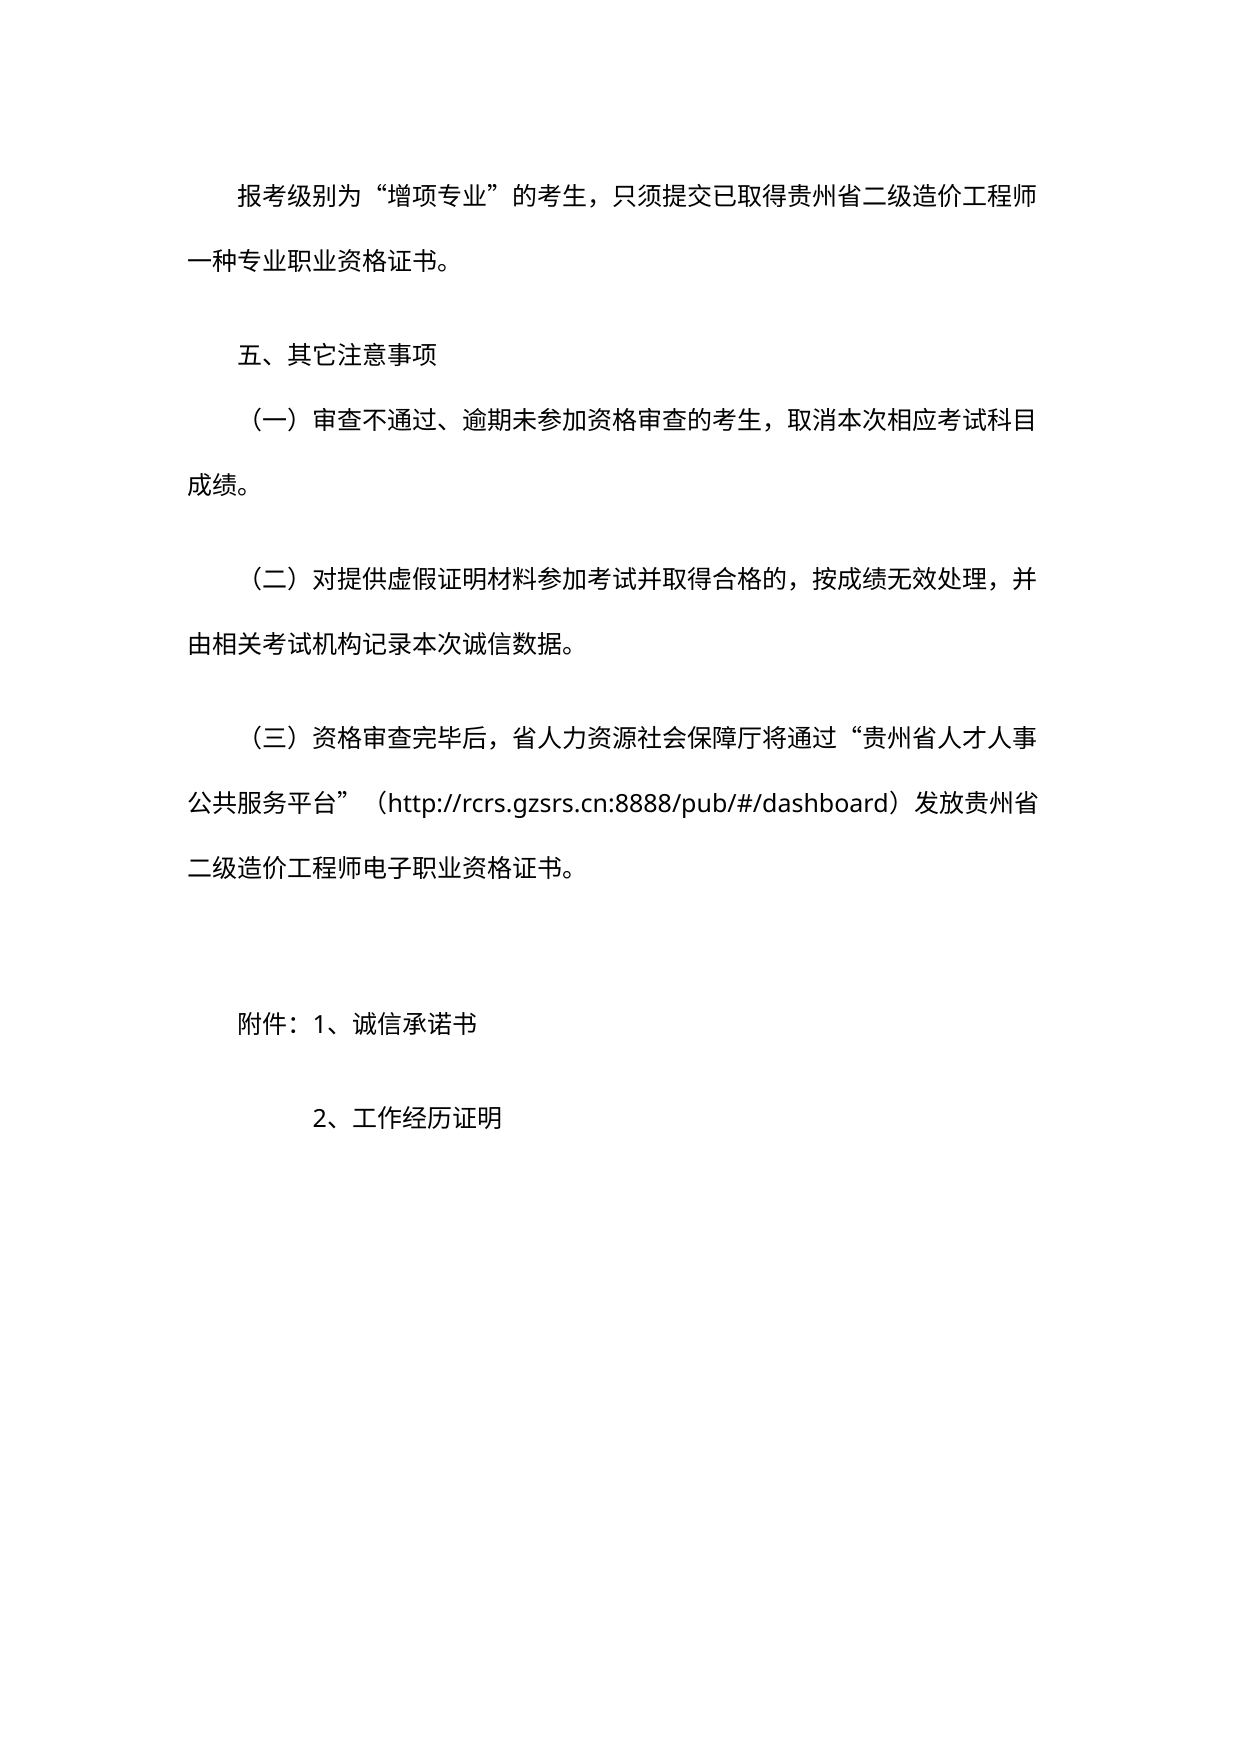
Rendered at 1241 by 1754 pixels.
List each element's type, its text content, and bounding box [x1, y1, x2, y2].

subtitle 2、工作经历证明 [187, 1084, 1053, 1149]
subtitle 报考级别为“增项专业”的考生，只须提交已取得贵州省二级造价工程师一种专业职业资格证书。 [187, 162, 1053, 292]
subtitle 五、其它注意事项 （一）审查不通过、逾期未参加资格审查的考生，取消本次相应考试科目成绩。 [187, 321, 1053, 516]
subtitle 附件：1、诚信承诺书 [187, 990, 1053, 1055]
subtitle （二）对提供虚假证明材料参加考试并取得合格的，按成绩无效处理，并由相关考试机构记录本次诚信数据。 [187, 545, 1053, 675]
subtitle （三）资格审查完毕后，省人力资源社会保障厅将通过“贵州省人才人事公共服务平台”（http://rcrs.gzsrs.cn:8888/pub/#/dashboard）发放贵州省二级造价工程师电子职业资格证书。 [187, 704, 1053, 899]
